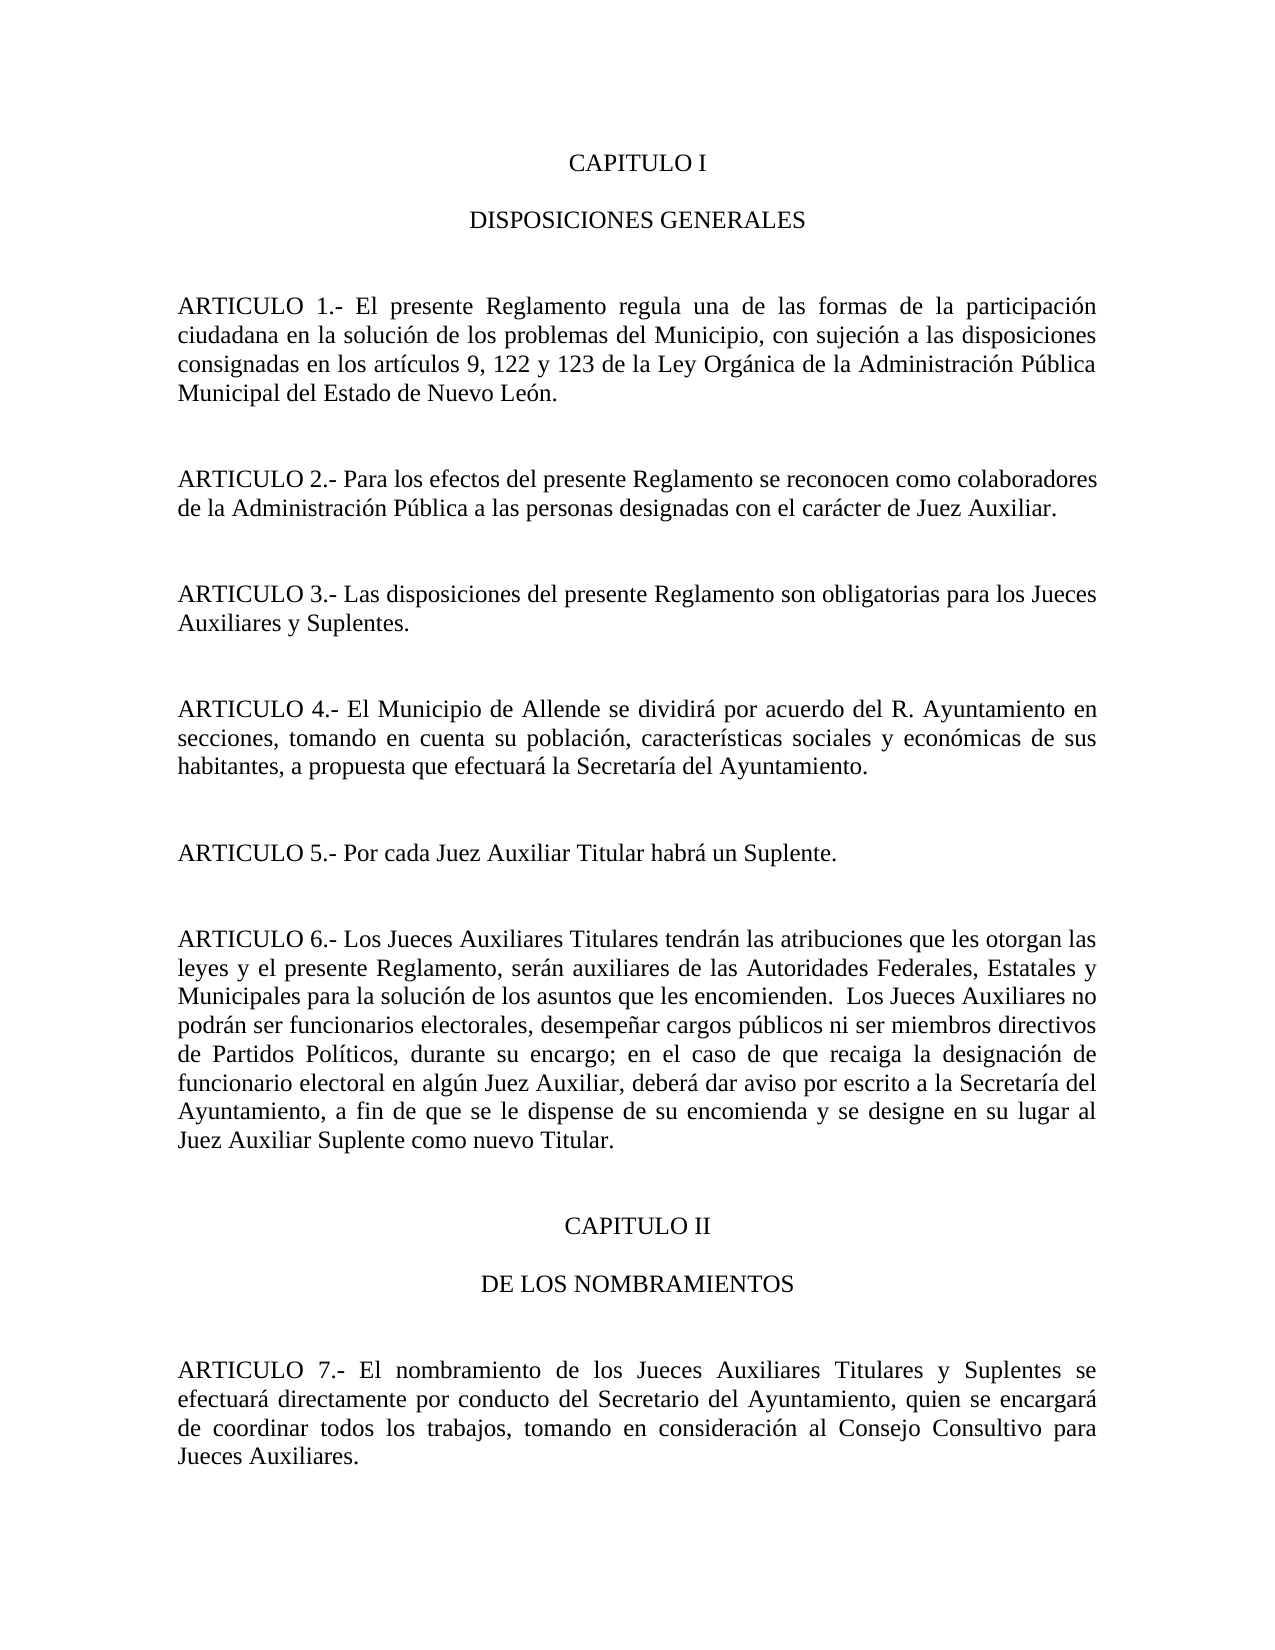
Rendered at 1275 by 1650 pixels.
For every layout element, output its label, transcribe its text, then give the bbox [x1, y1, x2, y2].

text ARTICULO 4.- El Municipio de Allende se dividirá por acuerdo del R. Ayuntamiento en secciones, tomando en cuenta su población, características sociales y económicas de sus habitantes, a propuesta que efectuará la Secretaría del Ayuntamiento. [177, 694, 1098, 780]
text CAPITULO I [177, 148, 1098, 176]
text ARTICULO 7.- El nombramiento de los Jueces Auxiliares Titulares y Suplentes se efectuará directamente por conducto del Secretario del Ayuntamiento, quien se encargará de coordinar todos los trabajos, tomando en consideración al Consejo Consultivo para Jueces Auxiliares. [177, 1355, 1098, 1470]
text DE LOS NOMBRAMIENTOS [177, 1269, 1098, 1298]
text ARTICULO 2.- Para los efectos del presente Reglamento se reconocen como colaboradores de la Administración Pública a las personas designadas con el carácter de Juez Auxiliar. [177, 464, 1098, 521]
text ARTICULO 3.- Las disposiciones del presente Reglamento son obligatorias para los Jueces Auxiliares y Suplentes. [177, 579, 1098, 636]
text DISPOSICIONES GENERALES [177, 205, 1098, 234]
text ARTICULO 5.- Por cada Juez Auxiliar Titular habrá un Suplente. [177, 838, 1098, 866]
text CAPITULO II [177, 1211, 1098, 1240]
text ARTICULO 6.- Los Jueces Auxiliares Titulares tendrán las atribuciones que les otorgan las leyes y el presente Reglamento, serán auxiliares de las Autoridades Federales, Estatales y Municipales para la solución de los asuntos que les encomienden. Los Jueces Auxiliares no podrán ser funcionarios electorales, desempeñar cargos públicos ni ser miembros directivos de Partidos Políticos, durante su encargo; en el caso de que recaiga la designación de funcionario electoral en algún Juez Auxiliar, deberá dar aviso por escrito a la Secretaría del Ayuntamiento, a fin de que se le dispense de su encomienda y se designe en su lugar al Juez Auxiliar Suplente como nuevo Titular. [177, 924, 1098, 1154]
text ARTICULO 1.- El presente Reglamento regula una de las formas de la participación ciudadana en la solución de los problemas del Municipio, con sujeción a las disposiciones consignadas en los artículos 9, 122 y 123 de la Ley Orgánica de la Administración Pública Municipal del Estado de Nuevo León. [177, 291, 1098, 406]
